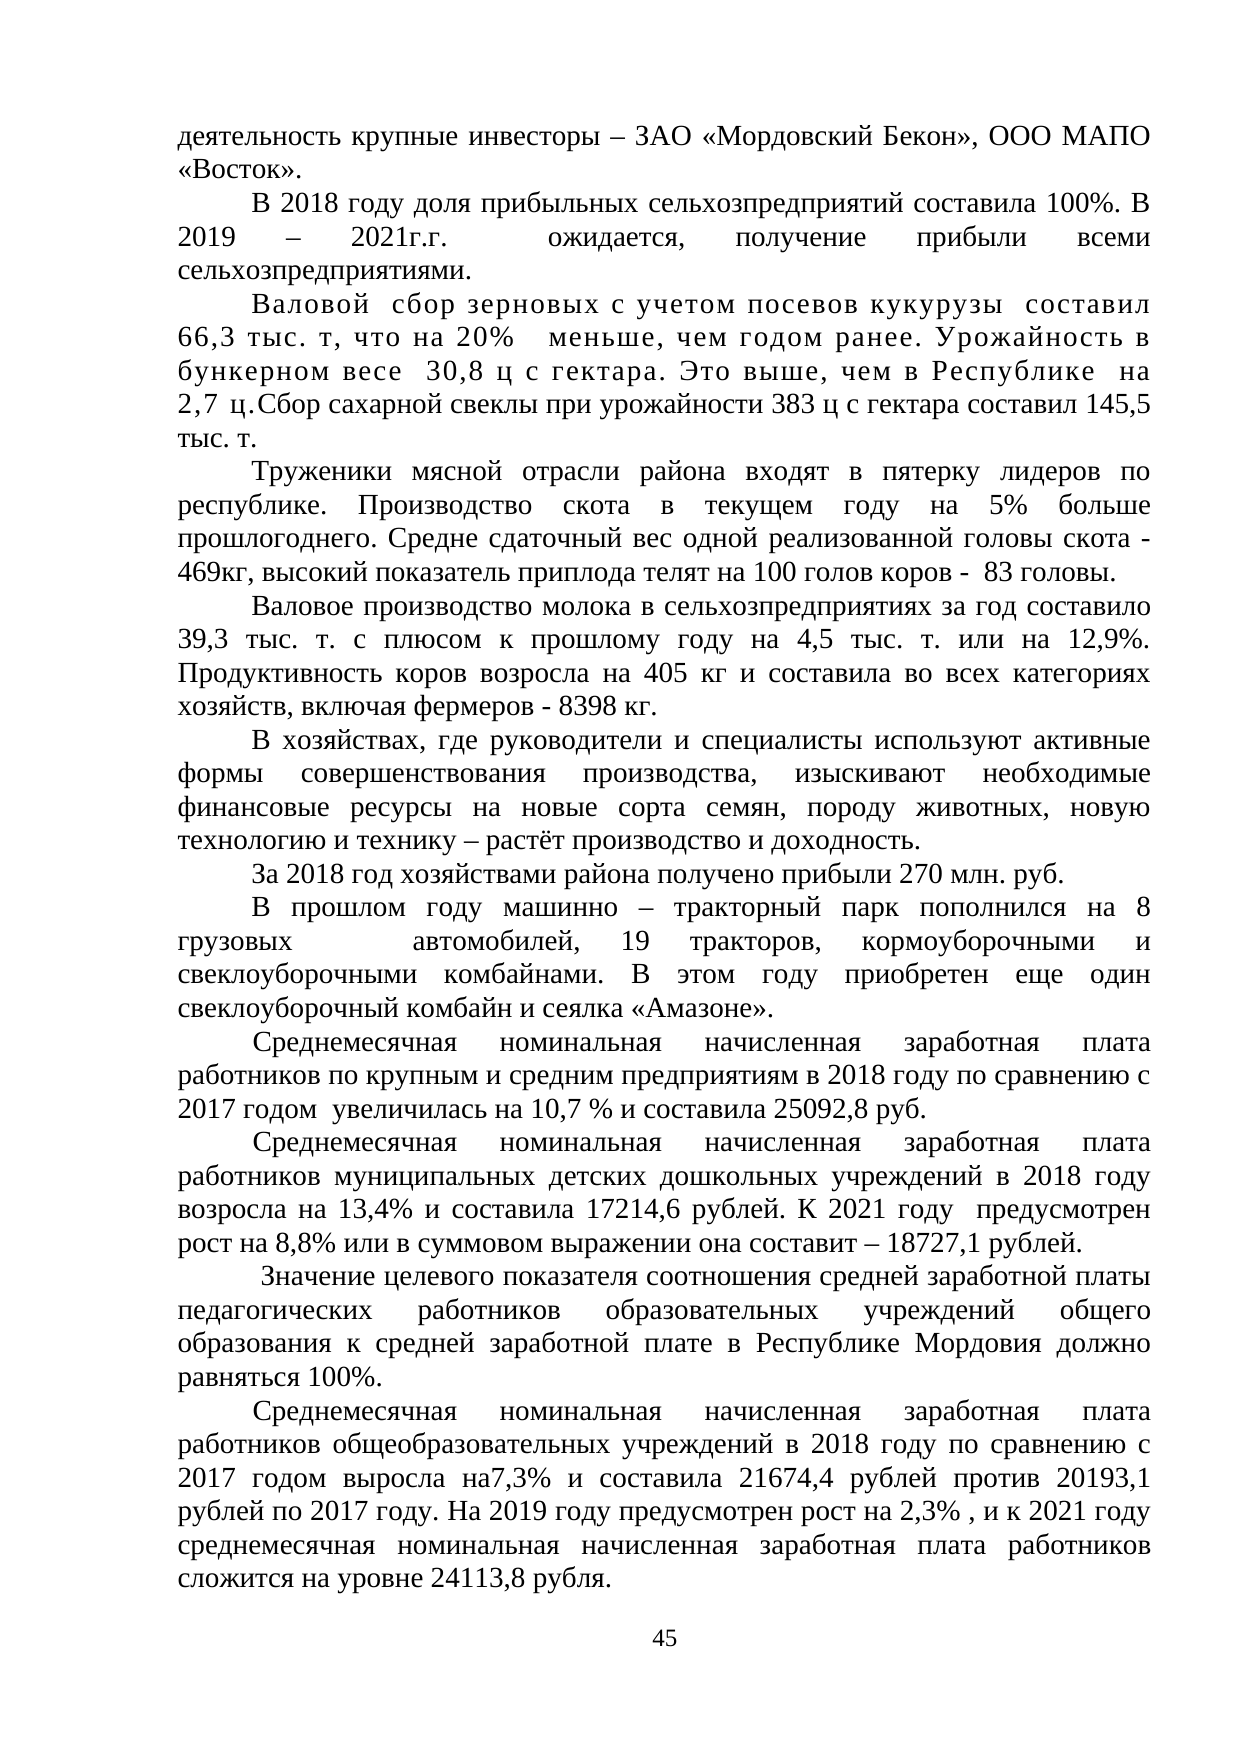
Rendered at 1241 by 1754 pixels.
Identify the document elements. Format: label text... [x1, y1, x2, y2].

text Труженики мясной отрасли района входят в пятерку лидеров по республике. Производство скота в текущем году на 5% больше прошлогоднего. Средне сдаточный вес одной реализованной головы скота - 469кг, высокий показатель приплода телят на 100 голов коров - 83 головы. [177, 453, 1152, 588]
text Среднемесячная номинальная начисленная заработная плата работников муниципальных детских дошкольных учреждений в 2018 году возросла на 13,4% и составила 17214,6 рублей. К 2021 году предусмотрен рост на 8,8% или в суммовом выражении она составит – 18727,1 рублей. [177, 1124, 1152, 1258]
text За 2018 год хозяйствами района получено прибыли 270 млн. руб. [177, 856, 1152, 889]
text Среднемесячная номинальная начисленная заработная плата работников по крупным и средним предприятиям в 2018 году по сравнению с 2017 годом увеличилась на 10,7 % и составила 25092,8 руб. [177, 1024, 1152, 1124]
text Валовое производство молока в сельхозпредприятиях за год составило 39,3 тыс. т. с плюсом к прошлому году на 4,5 тыс. т. или на 12,9%. Продуктивность коров возросла на 405 кг и составила во всех категориях хозяйств, включая фермеров - 8398 кг. [177, 588, 1152, 722]
text Среднемесячная номинальная начисленная заработная плата работников общеобразовательных учреждений в 2018 году по сравнению с 2017 годом выросла на7,3% и составила 21674,4 рублей против 20193,1 рублей по 2017 году. На 2019 году предусмотрен рост на 2,3% , и к 2021 году среднемесячная номинальная начисленная заработная плата работников сложится на уровне 24113,8 рубля. [177, 1393, 1152, 1594]
text Значение целевого показателя соотношения средней заработной платы педагогических работников образовательных учреждений общего образования к средней заработной плате в Республике Мордовия должно равняться 100%. [177, 1258, 1152, 1393]
text Валовой сбор зерновых с учетом посевов кукурузы составил 66,3 тыс. т, что на 20% меньше, чем годом ранее. Урожайность в бункерном весе 30,8 ц с гектара. Это выше, чем в Республике на 2,7 ц.Сбор сахарной свеклы при урожайности 383 ц с гектара составил 145,5 тыс. т. [177, 286, 1152, 453]
text В прошлом году машинно – тракторный парк пополнился на 8 грузовых автомобилей, 19 тракторов, кормоуборочными и свеклоуборочными комбайнами. В этом году приобретен еще один свеклоуборочный комбайн и сеялка «Амазоне». [177, 889, 1152, 1024]
text В хозяйствах, где руководители и специалисты используют активные формы совершенствования производства, изыскивают необходимые финансовые ресурсы на новые сорта семян, породу животных, новую технологию и технику – растёт производство и доходность. [177, 722, 1152, 856]
text В 2018 году доля прибыльных сельхозпредприятий составила 100%. В 2019 – 2021г.г. ожидается, получение прибыли всеми сельхозпредприятиями. [177, 185, 1152, 286]
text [177, 118, 1152, 185]
